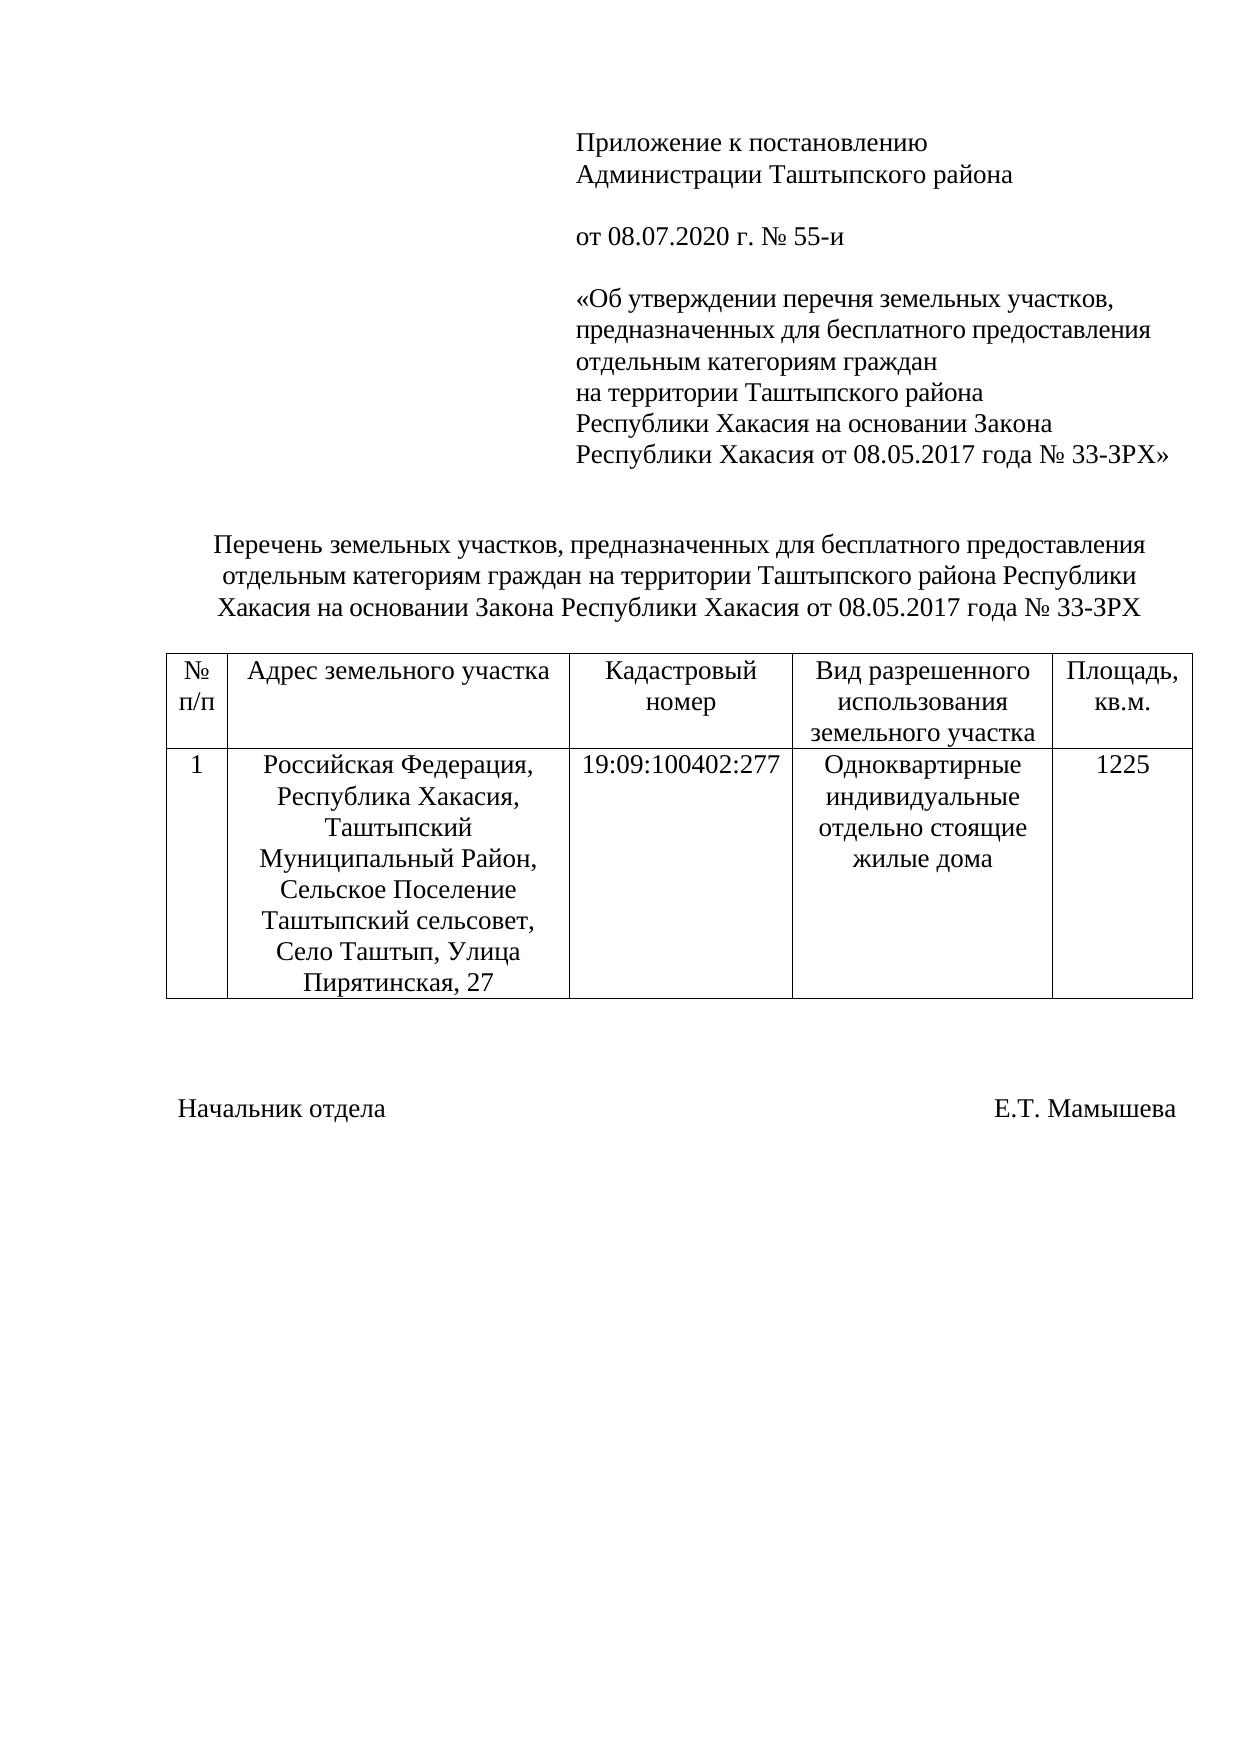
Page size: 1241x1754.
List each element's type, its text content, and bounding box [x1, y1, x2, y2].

table_cell 1 [167, 749, 227, 998]
text Перечень земельных участков, предназначенных для бесплатного предоставления отдельным категориям граждан на территории Таштыпского района Республики Хакасия на основании Закона Республики Хакасия от 08.05.2017 года № 33-ЗРХ [177, 528, 1181, 622]
table_cell Российская Федерация, Республика Хакасия, Таштыпский Муниципальный Район, Сельское Поселение Таштыпский сельсовет, Село Таштып, Улица Пирятинская, 27 [228, 749, 569, 998]
text Начальник отдела Е.Т. Мамышева [177, 1092, 1181, 1123]
table_header Вид разрешенного использования земельного участка [793, 654, 1052, 747]
table_cell от 08.07.2020 г. № 55-и [564, 189, 1181, 282]
table_cell Одноквартирные индивидуальные отдельно стоящие жилые дома [793, 749, 1052, 998]
table_header Площадь, кв.м. [1053, 654, 1192, 747]
table_cell 1225 [1053, 749, 1192, 998]
table_header Кадастровый номер [570, 654, 792, 747]
table_header Адрес земельного участка [228, 654, 569, 747]
table_cell 19:09:100402:277 [570, 749, 792, 998]
table_cell Администрации Таштыпского района [564, 158, 1181, 189]
table_header № п/п [167, 654, 227, 747]
table_cell «Об утверждении перечня земельных участков, предназначенных для бесплатного предоставления отдельным категориям граждан на территории Таштыпского района Республики Хакасия на основании Закона Республики Хакасия от 08.05.2017 года № 33-ЗРХ» [564, 282, 1181, 469]
table_header Приложение к постановлению [564, 127, 1181, 158]
